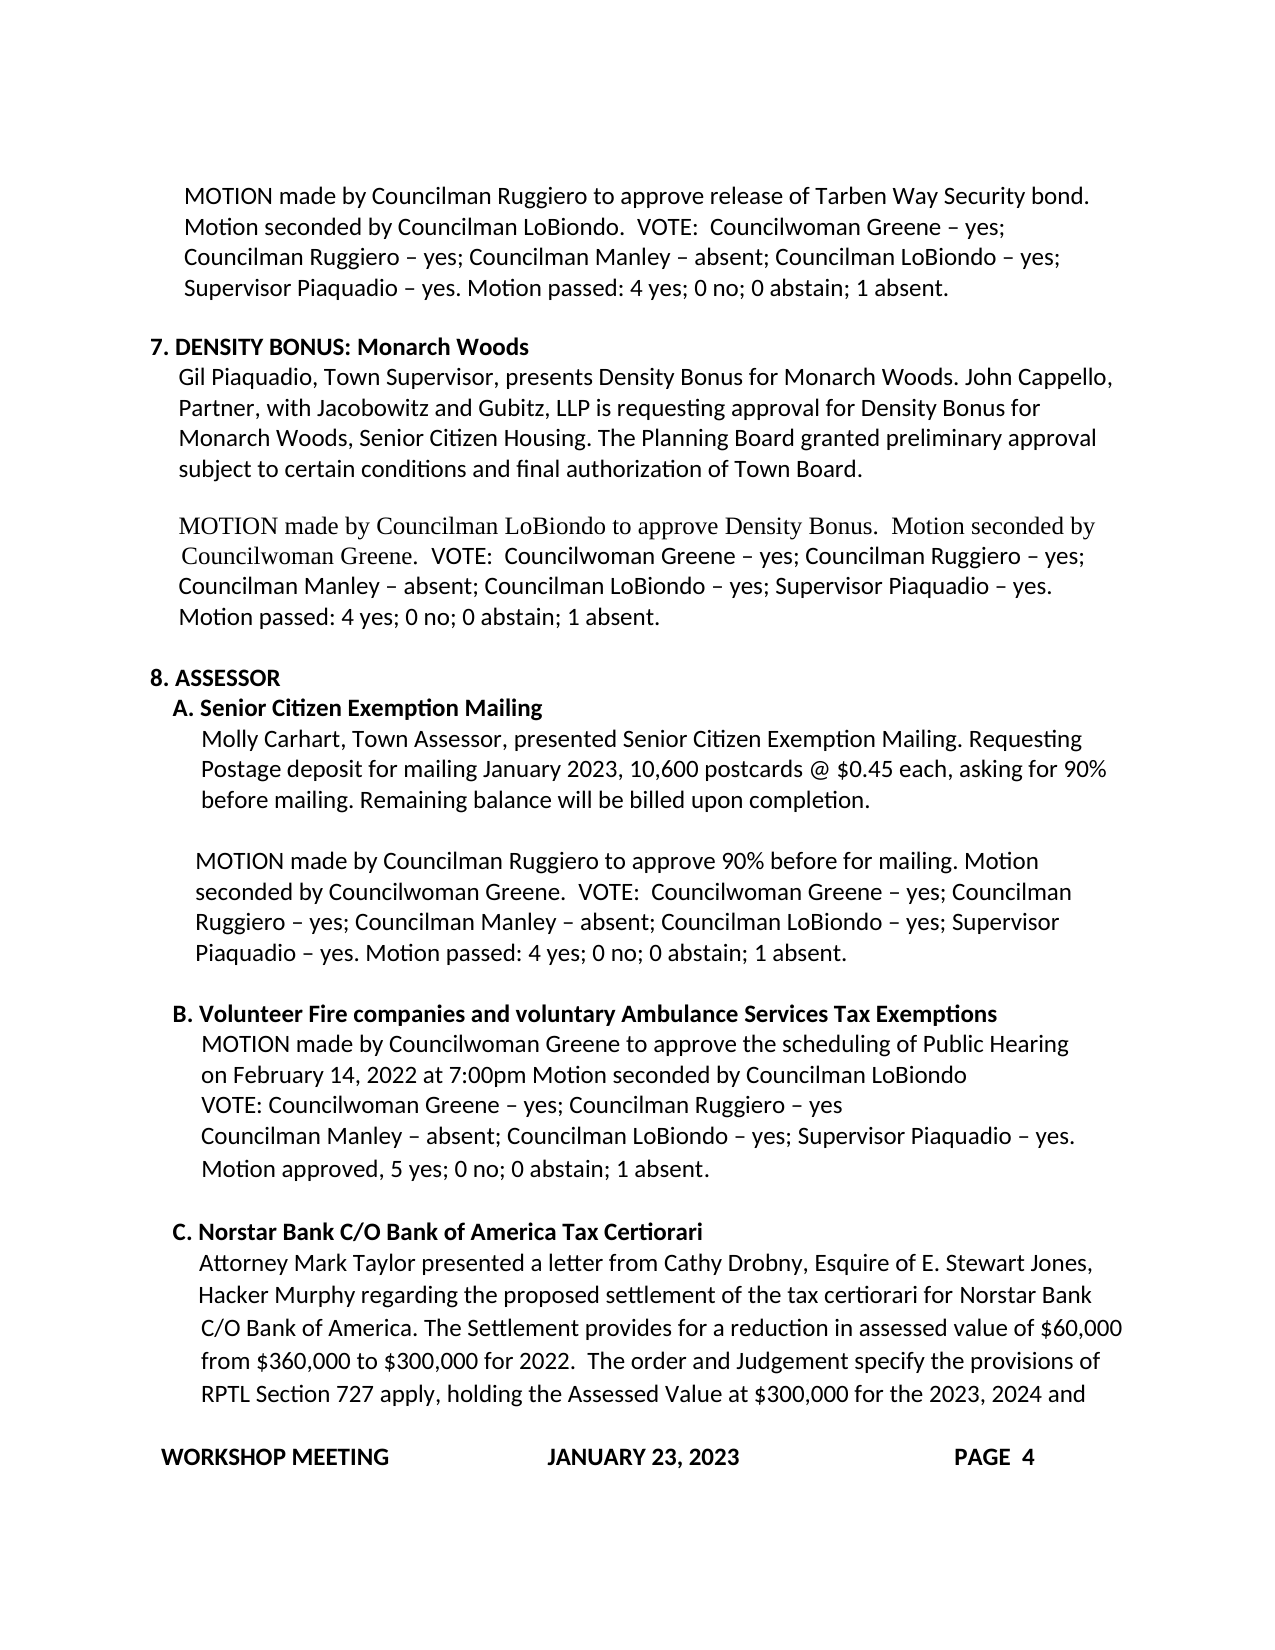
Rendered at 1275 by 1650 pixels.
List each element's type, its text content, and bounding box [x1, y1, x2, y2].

text Monarch Woods, Senior Citizen Housing. The Planning Board granted preliminary approval [150, 422, 1125, 453]
text A. Senior Citizen Exemption Mailing [150, 693, 1125, 723]
text C/O Bank of America. The Settlement provides for a reduction in assessed value of $60,000 [150, 1313, 1125, 1343]
text Councilman Ruggiero – yes; Councilman Manley – absent; Councilman LoBiondo – yes; [150, 242, 1125, 272]
text Motion seconded by Councilman LoBiondo. VOTE: Councilwoman Greene – yes; [150, 211, 1125, 242]
text Molly Carhart, Town Assessor, presented Senior Citizen Exemption Mailing. Requesting [150, 723, 1125, 754]
text Ruggiero – yes; Councilman Manley – absent; Councilman LoBiondo – yes; Supervisor [150, 906, 1125, 937]
text Motion approved, 5 yes; 0 no; 0 abstain; 1 absent. [150, 1153, 1125, 1183]
text Councilman Manley – absent; Councilman LoBiondo – yes; Supervisor Piaquadio – yes. [150, 571, 1125, 601]
text Hacker Murphy regarding the proposed settlement of the tax certiorari for Norstar Bank [150, 1280, 1125, 1310]
text before mailing. Remaining balance will be billed upon completion. [150, 784, 1125, 815]
text C. Norstar Bank C/O Bank of America Tax Certiorari [150, 1216, 1125, 1247]
text seconded by Councilwoman Greene. VOTE: Councilwoman Greene – yes; Councilman [150, 876, 1125, 906]
text RPTL Section 727 apply, holding the Assessed Value at $300,000 for the 2023, 2024 and [150, 1378, 1125, 1409]
text MOTION made by Councilman LoBiondo to approve Density Bonus. Motion seconded by [150, 511, 1125, 540]
text Supervisor Piaquadio – yes. Motion passed: 4 yes; 0 no; 0 abstain; 1 absent. [150, 272, 1125, 303]
text Councilman Manley – absent; Councilman LoBiondo – yes; Supervisor Piaquadio – yes. [150, 1120, 1125, 1150]
text Piaquadio – yes. Motion passed: 4 yes; 0 no; 0 abstain; 1 absent. [150, 937, 1125, 967]
text from $360,000 to $300,000 for 2022. The order and Judgement specify the provisions of [150, 1346, 1125, 1376]
text MOTION made by Councilman Ruggiero to approve 90% before for mailing. Motion [150, 845, 1125, 876]
text 8. ASSESSOR [150, 662, 1125, 693]
text MOTION made by Councilman Ruggiero to approve release of Tarben Way Security bond. [150, 181, 1125, 211]
text Postage deposit for mailing January 2023, 10,600 postcards @ $0.45 each, asking for 90% [150, 754, 1125, 784]
text MOTION made by Councilwoman Greene to approve the scheduling of Public Hearing [150, 1028, 1125, 1059]
text VOTE: Councilwoman Greene – yes; Councilman Ruggiero – yes [150, 1089, 1125, 1120]
text on February 14, 2022 at 7:00pm Motion seconded by Councilman LoBiondo [150, 1059, 1125, 1089]
text Councilwoman Greene. VOTE: Councilwoman Greene – yes; Councilman Ruggiero – yes; [150, 540, 1125, 571]
text subject to certain conditions and final authorization of Town Board. [150, 453, 1125, 483]
text Partner, with Jacobowitz and Gubitz, LLP is requesting approval for Density Bonus for [150, 392, 1125, 422]
text 7. DENSITY BONUS: Monarch Woods [150, 331, 1125, 361]
text WORKSHOP MEETING JANUARY 23, 2023 PAGE 4 [150, 1442, 1125, 1472]
text B. Volunteer Fire companies and voluntary Ambulance Services Tax Exemptions [150, 998, 1125, 1028]
text Gil Piaquadio, Town Supervisor, presents Density Bonus for Monarch Woods. John Cappello, [150, 361, 1125, 392]
text Motion passed: 4 yes; 0 no; 0 abstain; 1 absent. [150, 601, 1125, 632]
text Attorney Mark Taylor presented a letter from Cathy Drobny, Esquire of E. Stewart Jones, [150, 1247, 1125, 1277]
